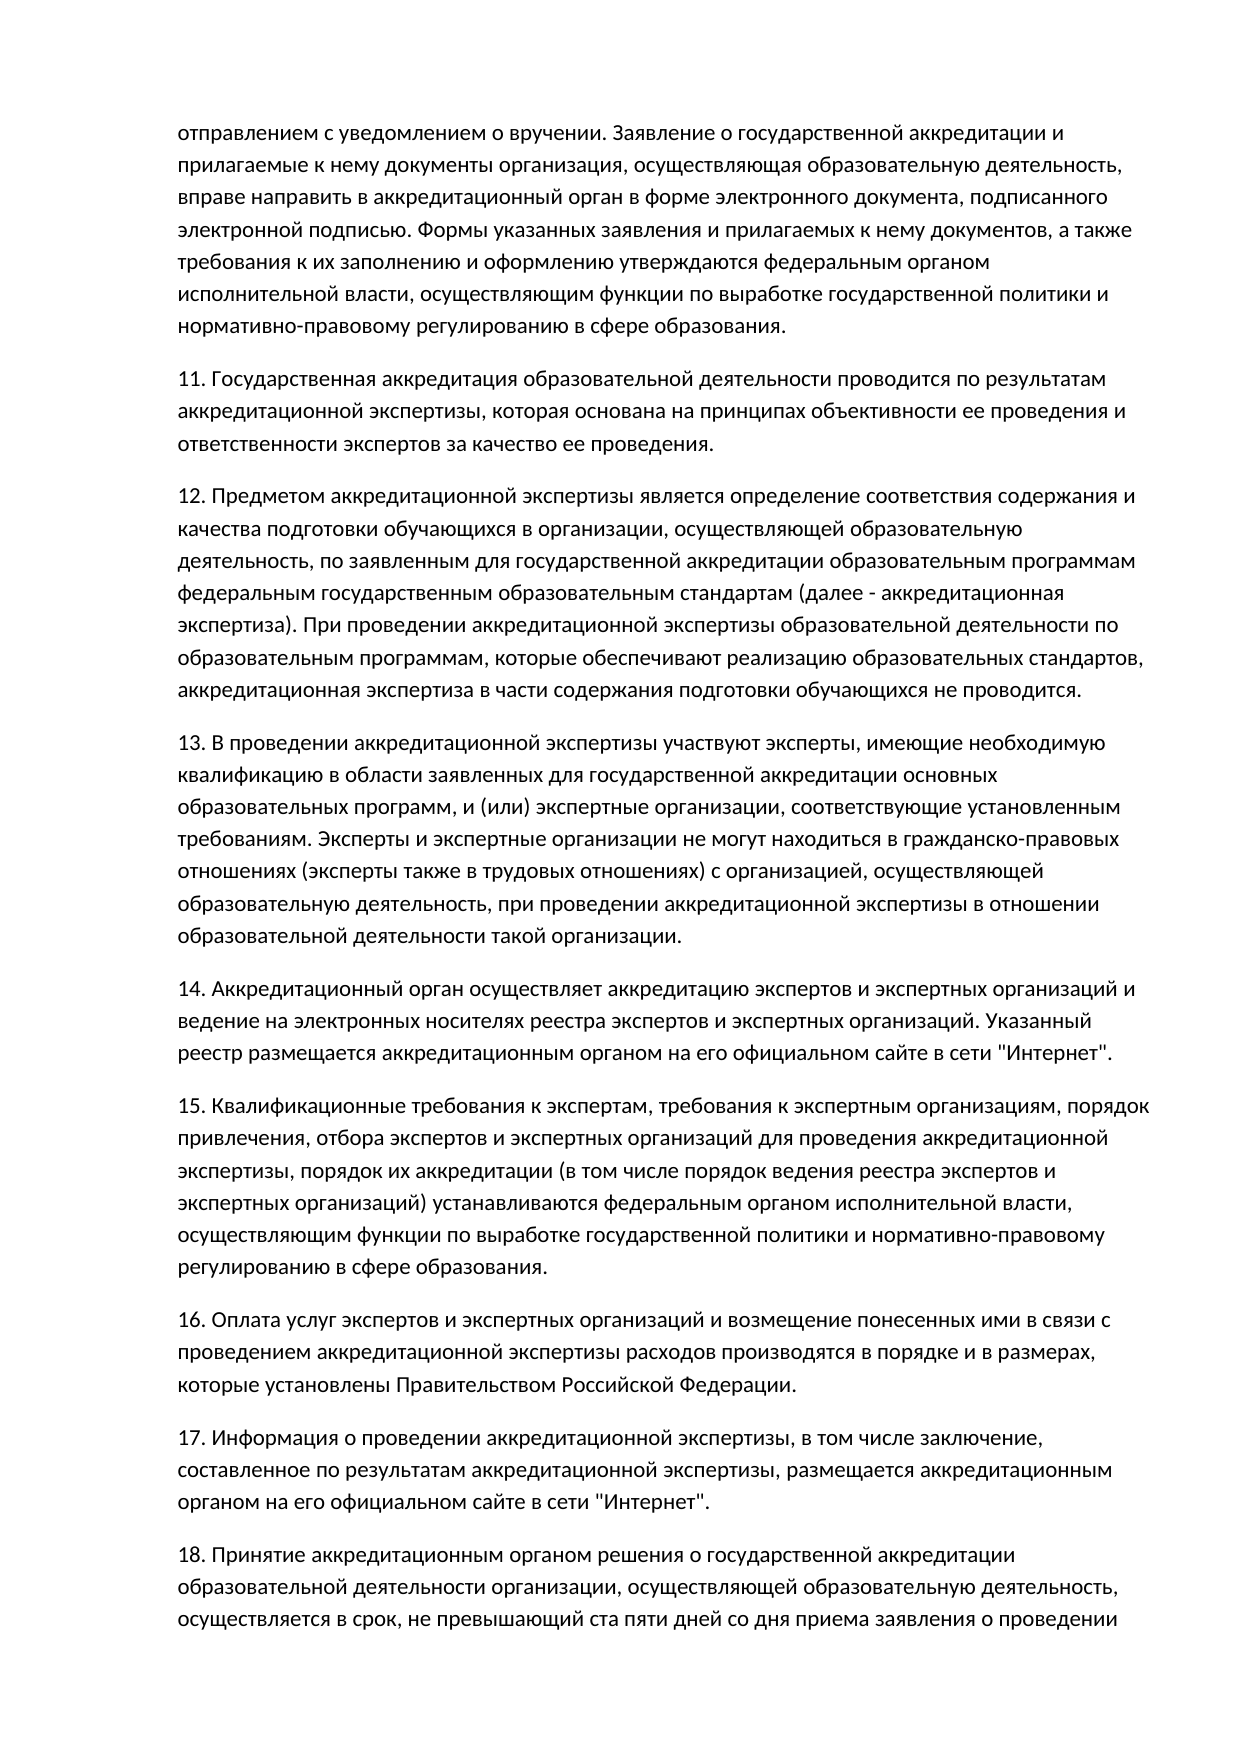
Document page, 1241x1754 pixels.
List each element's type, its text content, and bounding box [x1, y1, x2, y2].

text 12. Предметом аккредитационной экспертизы является определение соответствия содержания и качества подготовки обучающихся в организации, осуществляющей образовательную деятельность, по заявленным для государственной аккредитации образовательным программам федеральным государственным образовательным стандартам (далее - аккредитационная экспертиза). При проведении аккредитационной экспертизы образовательной деятельности по образовательным программам, которые обеспечивают реализацию образовательных стандартов, аккредитационная экспертиза в части содержания подготовки обучающихся не проводится. [177, 482, 1152, 703]
text 16. Оплата услуг экспертов и экспертных организаций и возмещение понесенных ими в связи с проведением аккредитационной экспертизы расходов производятся в порядке и в размерах, которые установлены Правительством Российской Федерации. [177, 1305, 1152, 1398]
text 14. Аккредитационный орган осуществляет аккредитацию экспертов и экспертных организаций и ведение на электронных носителях реестра экспертов и экспертных организаций. Указанный реестр размещается аккредитационным органом на его официальном сайте в сети "Интернет". [177, 974, 1152, 1066]
text 11. Государственная аккредитация образовательной деятельности проводится по результатам аккредитационной экспертизы, которая основана на принципах объективности ее проведения и ответственности экспертов за качество ее проведения. [177, 364, 1152, 457]
text 17. Информация о проведении аккредитационной экспертизы, в том числе заключение, составленное по результатам аккредитационной экспертизы, размещается аккредитационным органом на его официальном сайте в сети "Интернет". [177, 1423, 1152, 1515]
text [177, 118, 1152, 339]
text 15. Квалификационные требования к экспертам, требования к экспертным организациям, порядок привлечения, отбора экспертов и экспертных организаций для проведения аккредитационной экспертизы, порядок их аккредитации (в том числе порядок ведения реестра экспертов и экспертных организаций) устанавливаются федеральным органом исполнительной власти, осуществляющим функции по выработке государственной политики и нормативно-правовому регулированию в сфере образования. [177, 1091, 1152, 1280]
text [177, 1540, 1152, 1632]
text 13. В проведении аккредитационной экспертизы участвуют эксперты, имеющие необходимую квалификацию в области заявленных для государственной аккредитации основных образовательных программ, и (или) экспертные организации, соответствующие установленным требованиям. Эксперты и экспертные организации не могут находиться в гражданско-правовых отношениях (эксперты также в трудовых отношениях) с организацией, осуществляющей образовательную деятельность, при проведении аккредитационной экспертизы в отношении образовательной деятельности такой организации. [177, 728, 1152, 949]
